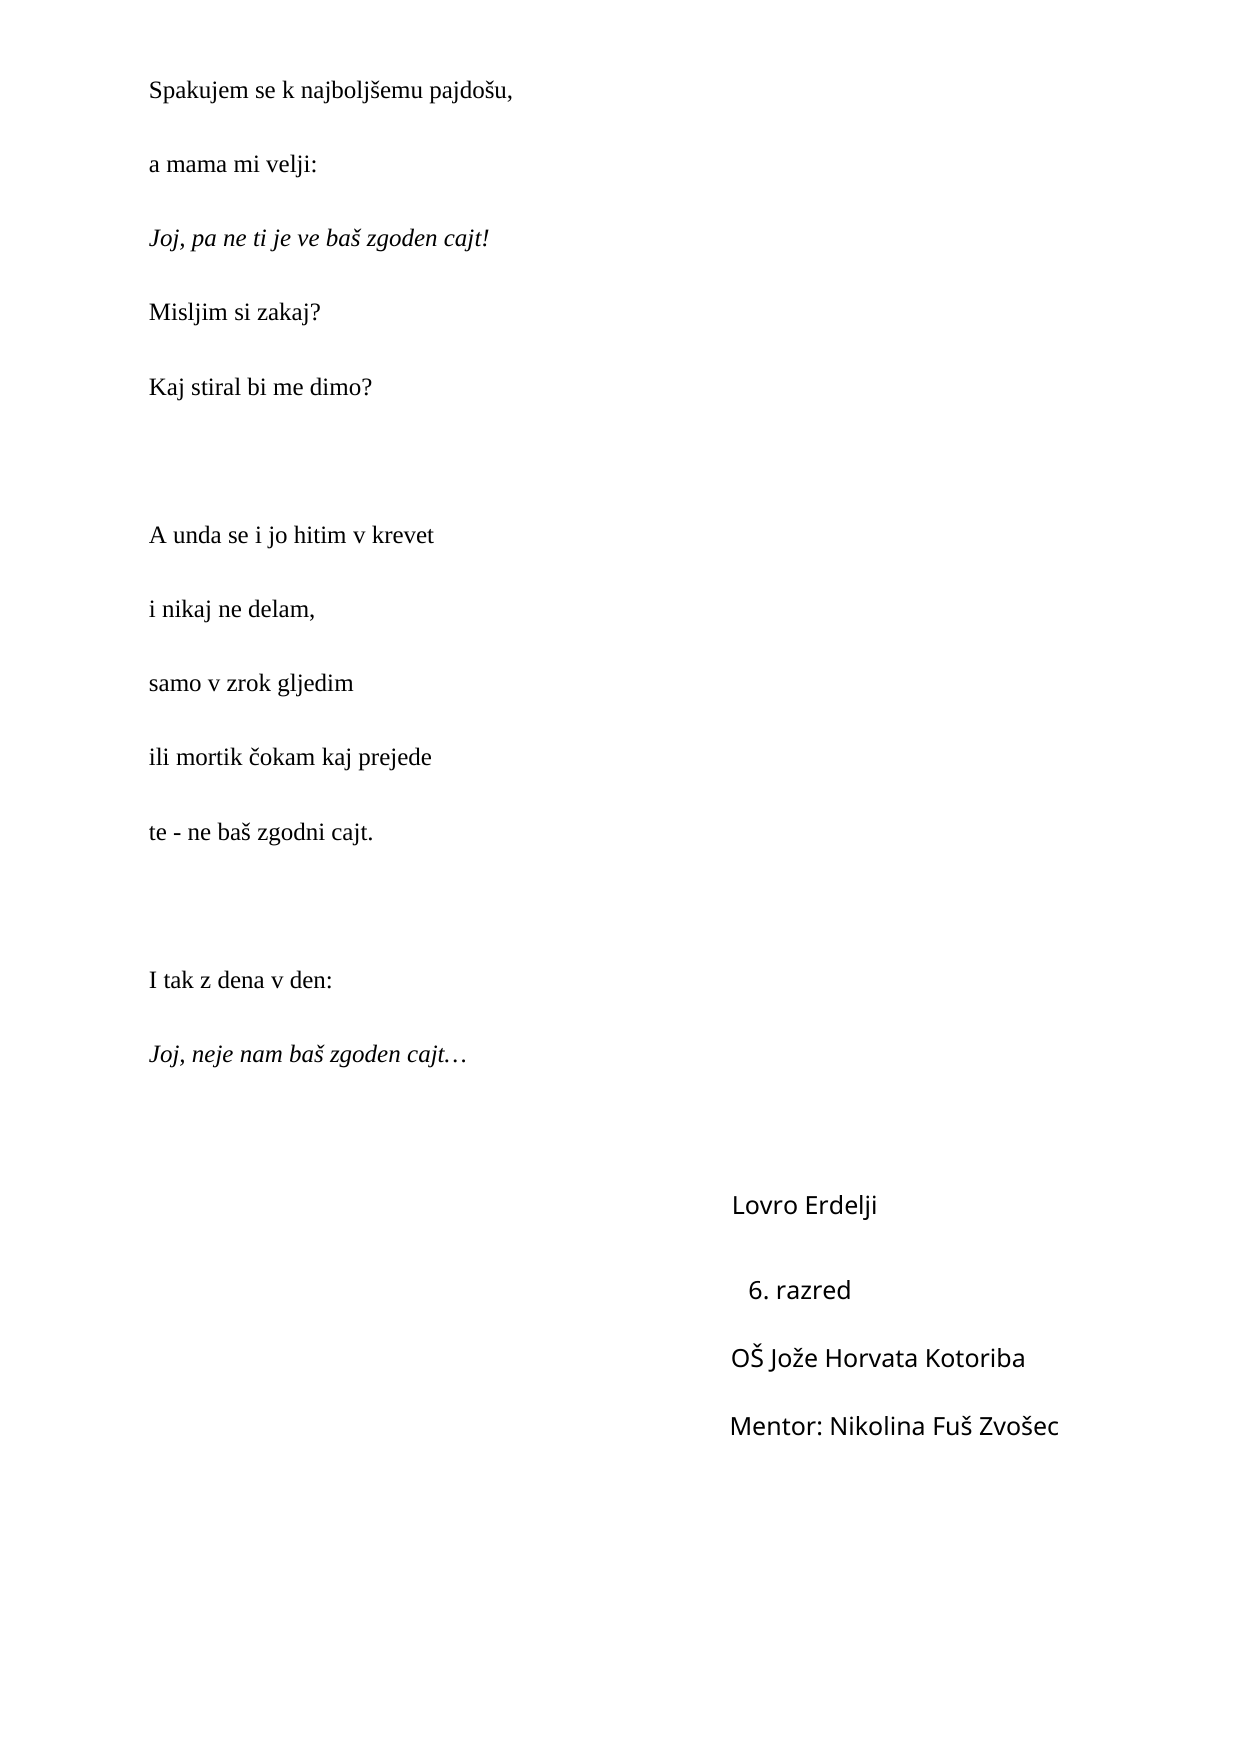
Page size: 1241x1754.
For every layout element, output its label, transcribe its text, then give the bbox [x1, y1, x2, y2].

text Spakujem se k najboljšemu pajdošu, [75, 75, 1165, 104]
text i nikaj ne delam, [75, 594, 1165, 623]
text I tak z dena v den: [75, 965, 1165, 994]
text Misljim si zakaj? [75, 297, 1165, 326]
text Joj, neje nam baš zgoden cajt… [75, 1039, 1165, 1068]
text OŠ Jože Horvata Kotoriba [517, 1340, 1165, 1374]
text A unda se i jo hitim v krevet [75, 520, 1165, 549]
text Kaj stiral bi me dimo? [75, 372, 1165, 400]
text Lovro Erdelji [370, 1187, 1165, 1222]
text 6. razred [370, 1272, 1165, 1306]
text ili mortik čokam kaj prejede [75, 742, 1165, 771]
text a mama mi velji: [75, 149, 1165, 178]
text Joj, pa ne ti je ve baš zgoden cajt! [75, 223, 1165, 252]
text te - ne baš zgodni cajt. [75, 817, 1165, 845]
text samo v zrok gljedim [75, 668, 1165, 697]
text Mentor: Nikolina Fuš Zvošec [517, 1408, 1165, 1443]
